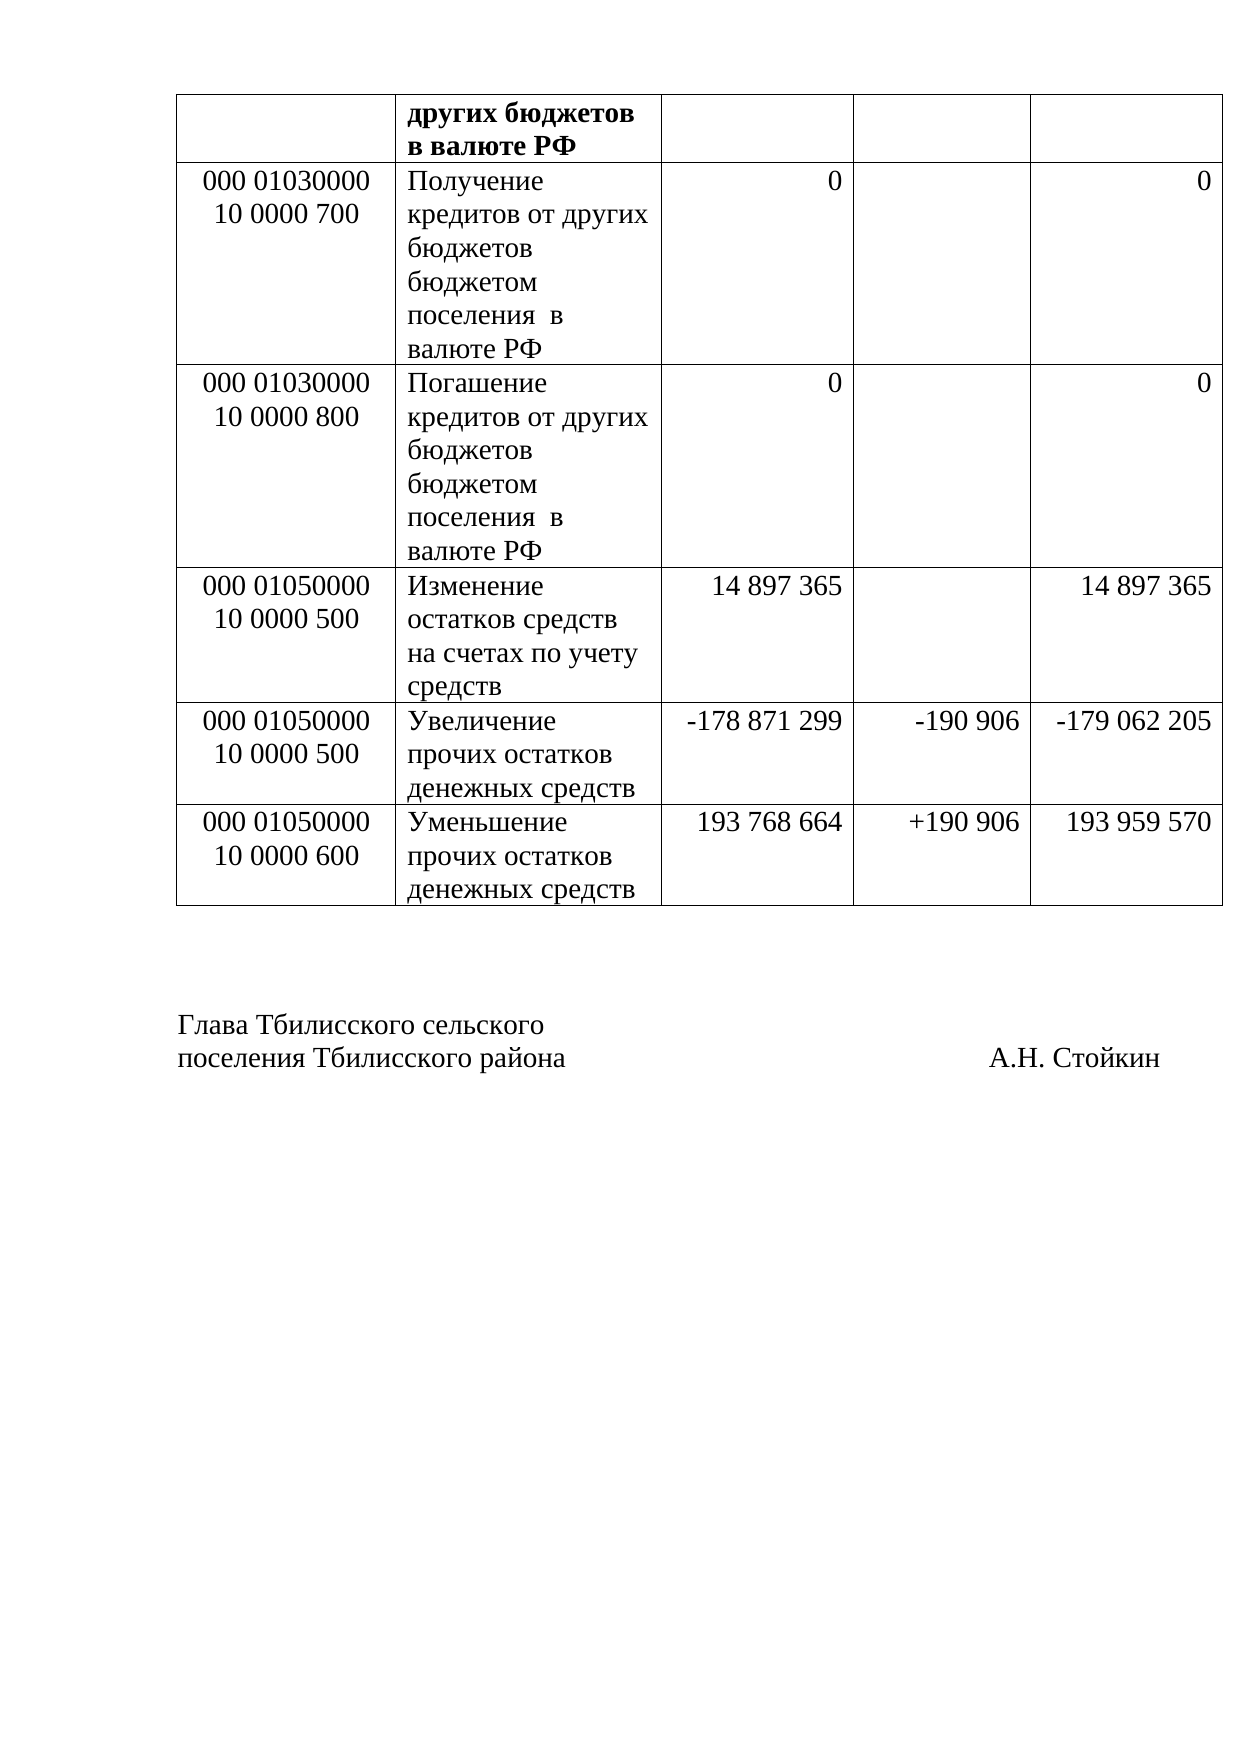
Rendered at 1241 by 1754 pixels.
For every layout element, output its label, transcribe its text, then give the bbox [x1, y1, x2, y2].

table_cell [396, 95, 661, 162]
text поселения Тбилисского района А.Н. Стойкин [177, 1040, 1181, 1074]
table_cell -178 871 299 [662, 703, 853, 803]
text Глава Тбилисского сельского [177, 1007, 1181, 1040]
table_cell 000 01050000 10 0000 600 [177, 805, 395, 905]
table_cell 193 959 570 [1031, 805, 1222, 905]
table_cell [177, 95, 395, 162]
table_cell 14 897 365 [662, 568, 853, 702]
table_cell Уменьшение прочих остатков денежных средств [396, 805, 661, 905]
table_cell 0 [662, 365, 853, 567]
table_cell -190 906 [854, 703, 1030, 803]
table_cell 000 01030000 10 0000 800 [177, 365, 395, 567]
table_cell 0 [1031, 163, 1222, 364]
table_cell 0 [662, 95, 853, 162]
table_cell 0 [1031, 95, 1222, 162]
table_cell Изменение остатков средств на счетах по учету средств [396, 568, 661, 702]
table_cell Получение кредитов от других бюджетов бюджетом поселения в валюте РФ [396, 163, 661, 364]
table_cell 000 01050000 10 0000 500 [177, 568, 395, 702]
table_cell +190 906 [854, 805, 1030, 905]
table_cell Погашение кредитов от других бюджетов бюджетом поселения в валюте РФ [396, 365, 661, 567]
table_cell [854, 163, 1030, 364]
table_cell [854, 95, 1030, 162]
table_cell 0 [662, 163, 853, 364]
table_cell -179 062 205 [1031, 703, 1222, 803]
table_cell 14 897 365 [1031, 568, 1222, 702]
table_cell [854, 568, 1030, 702]
table_cell 193 768 664 [662, 805, 853, 905]
table_cell Увеличение прочих остатков денежных средств [396, 703, 661, 803]
table_cell [854, 365, 1030, 567]
table_cell 000 01030000 10 0000 700 [177, 163, 395, 364]
table_cell 000 01050000 10 0000 500 [177, 703, 395, 803]
table_cell 0 [1031, 365, 1222, 567]
